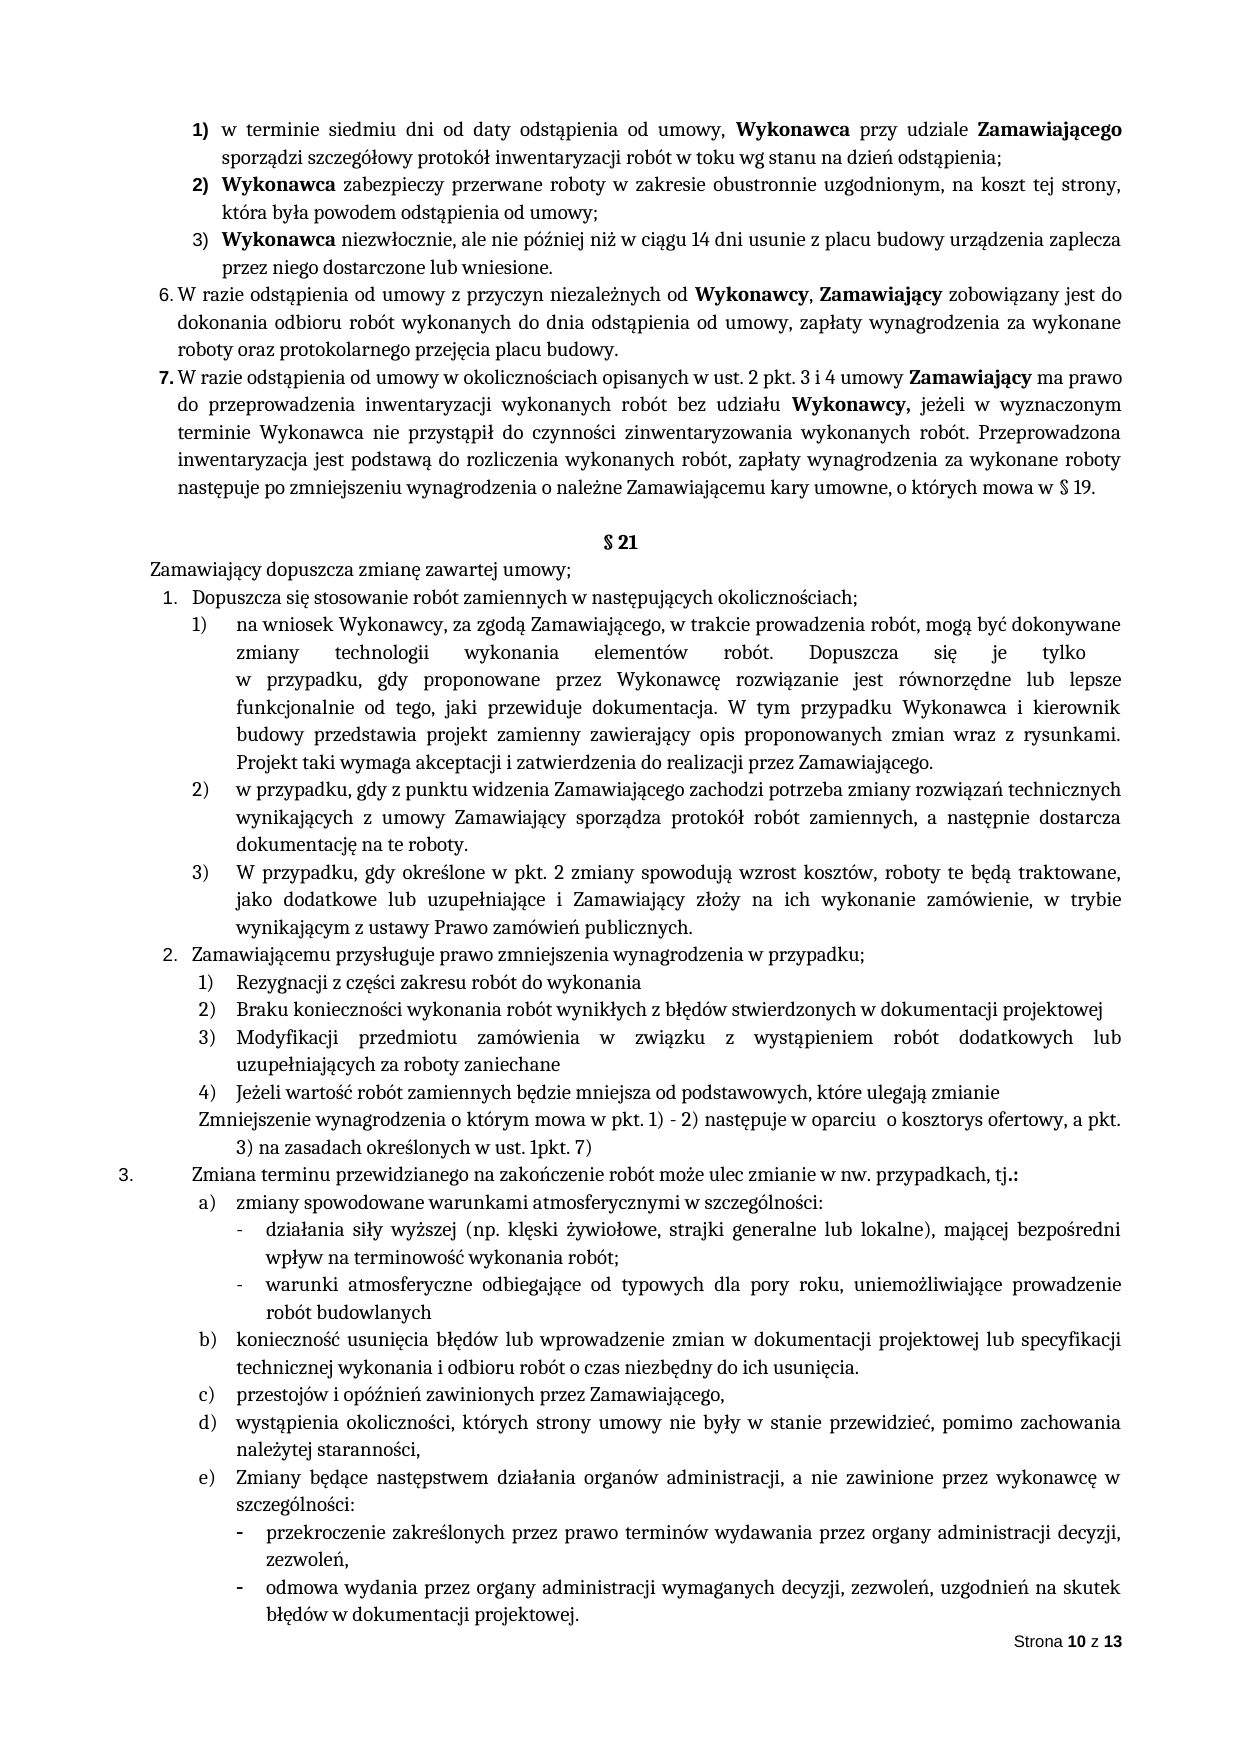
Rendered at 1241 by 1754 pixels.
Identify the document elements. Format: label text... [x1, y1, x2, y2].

list Wykonawca zabezpieczy przerwane roboty w zakresie obustronnie uzgodnionym, na koszt tej strony, która była powodem odstąpienia od umowy; [192, 173, 1122, 224]
text Zamawiający dopuszcza zmianę zawartej umowy; [118, 558, 1122, 582]
list wystąpienia okoliczności, których strony umowy nie były w stanie przewidzieć, pomimo zachowania należytej staranności, [199, 1411, 1122, 1462]
list Zmiana terminu przewidzianego na zakończenie robót może ulec zmianie w nw. przypadkach, tj.: [118, 1163, 1122, 1187]
list Modyfikacji przedmiotu zamówienia w związku z wystąpieniem robót dodatkowych lub uzupełniających za roboty zaniechane [199, 1026, 1122, 1077]
list przestojów i opóźnień zawinionych przez Zamawiającego, [199, 1383, 1122, 1407]
list w przypadku, gdy z punktu widzenia Zamawiającego zachodzi potrzeba zmiany rozwiązań technicznych wynikających z umowy Zamawiający sporządza protokół robót zamiennych, a następnie dostarcza dokumentację na te roboty. [192, 778, 1122, 857]
list odmowa wydania przez organy administracji wymaganych decyzji, zezwoleń, uzgodnień na skutek błędów w dokumentacji projektowej. [236, 1576, 1122, 1627]
list W razie odstąpienia od umowy z przyczyn niezależnych od Wykonawcy, Zamawiający zobowiązany jest do dokonania odbioru robót wykonanych do dnia odstąpienia od umowy, zapłaty wynagrodzenia za wykonane roboty oraz protokolarnego przejęcia placu budowy. [158, 283, 1122, 362]
list przekroczenie zakreślonych przez prawo terminów wydawania przez organy administracji decyzji, zezwoleń, [236, 1521, 1122, 1572]
text § 21 [118, 531, 1122, 554]
text Zmniejszenie wynagrodzenia o którym mowa w pkt. 1) - 2) następuje w oparciu o kosztorys ofertowy, a pkt. 3) na zasadach określonych w ust. 1pkt. 7) [199, 1108, 1122, 1159]
text - działania siły wyższej (np. klęski żywiołowe, strajki generalne lub lokalne), mającej bezpośredni wpływ na terminowość wykonania robót; [236, 1218, 1122, 1269]
list Zmiany będące następstwem działania organów administracji, a nie zawinione przez wykonawcę w szczególności: [199, 1466, 1122, 1517]
list w terminie siedmiu dni od daty odstąpienia od umowy, Wykonawca przy udziale Zamawiającego sporządzi szczegółowy protokół inwentaryzacji robót w toku wg stanu na dzień odstąpienia; [192, 118, 1122, 169]
list W przypadku, gdy określone w pkt. 2 zmiany spowodują wzrost kosztów, roboty te będą traktowane, jako dodatkowe lub uzupełniające i Zamawiający złoży na ich wykonanie zamówienie, w trybie wynikającym z ustawy Prawo zamówień publicznych. [192, 861, 1122, 939]
text - warunki atmosferyczne odbiegające od typowych dla pory roku, uniemożliwiające prowadzenie robót budowlanych [236, 1273, 1122, 1324]
list Jeżeli wartość robót zamiennych będzie mniejsza od podstawowych, które ulegają zmianie [199, 1081, 1122, 1104]
list Braku konieczności wykonania robót wynikłych z błędów stwierdzonych w dokumentacji projektowej [199, 998, 1122, 1022]
list Rezygnacji z części zakresu robót do wykonania [199, 971, 1122, 994]
list konieczność usunięcia błędów lub wprowadzenie zmian w dokumentacji projektowej lub specyfikacji technicznej wykonania i odbioru robót o czas niezbędny do ich usunięcia. [199, 1328, 1122, 1379]
list Zamawiającemu przysługuje prawo zmniejszenia wynagrodzenia w przypadku; [162, 943, 1122, 967]
list Dopuszcza się stosowanie robót zamiennych w następujących okolicznościach; [162, 586, 1122, 609]
list W razie odstąpienia od umowy w okolicznościach opisanych w ust. 2 pkt. 3 i 4 umowy Zamawiający ma prawo do przeprowadzenia inwentaryzacji wykonanych robót bez udziału Wykonawcy, jeżeli w wyznaczonym terminie Wykonawca nie przystąpił do czynności zinwentaryzowania wykonanych robót. Przeprowadzona inwentaryzacja jest podstawą do rozliczenia wykonanych robót, zapłaty wynagrodzenia za wykonane roboty następuje po zmniejszeniu wynagrodzenia o należne Zamawiającemu kary umowne, o których mowa w § 19. [158, 366, 1122, 499]
list Wykonawca niezwłocznie, ale nie później niż w ciągu 14 dni usunie z placu budowy urządzenia zaplecza przez niego dostarczone lub wniesione. [192, 228, 1122, 279]
list na wniosek Wykonawcy, za zgodą Zamawiającego, w trakcie prowadzenia robót, mogą być dokonywane zmiany technologii wykonania elementów robót. Dopuszcza się je tylko w przypadku, gdy proponowane przez Wykonawcę rozwiązanie jest równorzędne lub lepsze funkcjonalnie od tego, jaki przewiduje dokumentacja. W tym przypadku Wykonawca i kierownik budowy przedstawia projekt zamienny zawierający opis proponowanych zmian wraz z rysunkami. Projekt taki wymaga akceptacji i zatwierdzenia do realizacji przez Zamawiającego. [192, 613, 1122, 774]
list zmiany spowodowane warunkami atmosferycznymi w szczególności: [199, 1191, 1122, 1214]
